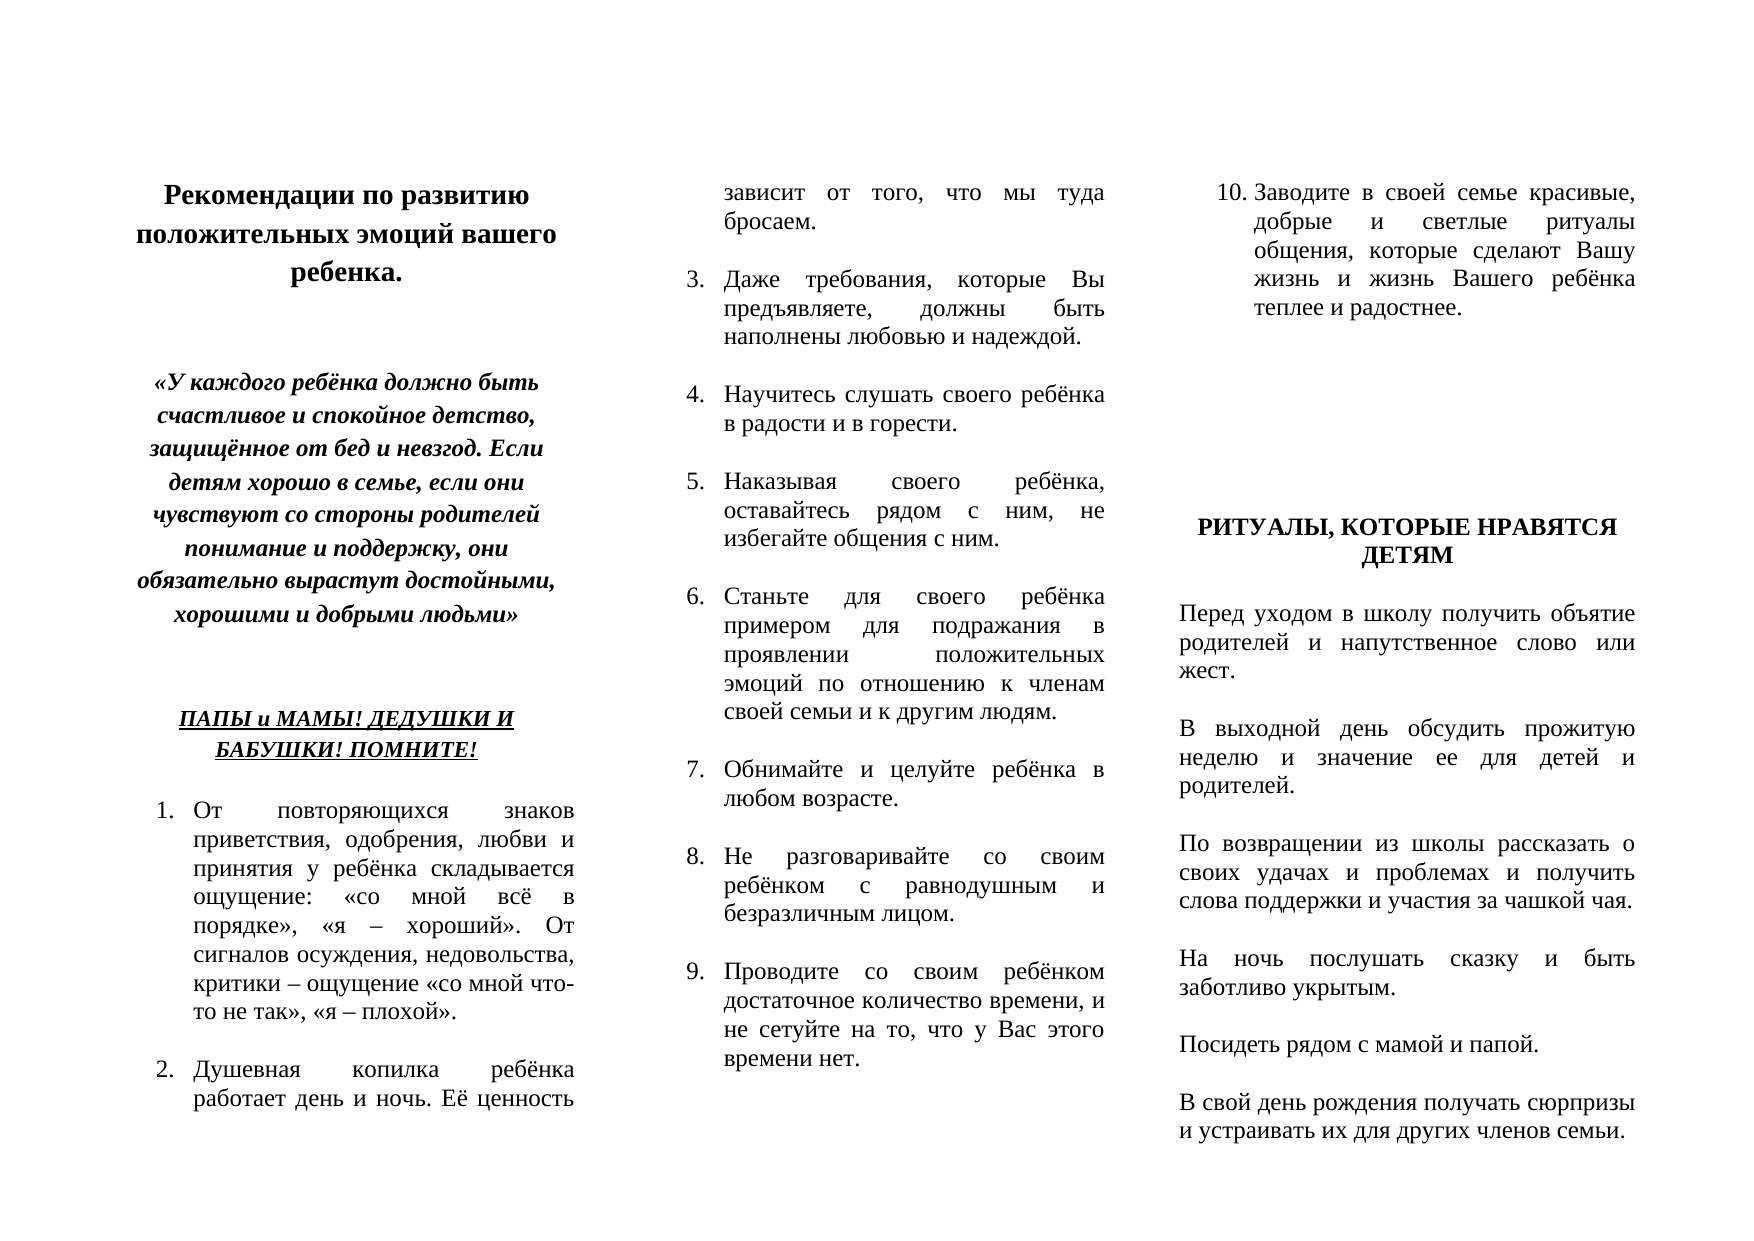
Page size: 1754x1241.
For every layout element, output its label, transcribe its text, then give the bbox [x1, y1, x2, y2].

text На ночь послушать сказку и быть заботливо укрытым. [1179, 943, 1636, 1000]
text Перед уходом в школу получить объятие родителей и напутственное слово или жест. [1179, 598, 1636, 684]
list Душевная копилка ребёнка работает день и ночь. Её ценность зависит от того, что мы туда бросаем. [156, 1054, 575, 1112]
text По возвращении из школы рассказать о своих удачах и проблемах и получить слова поддержки и участия за чашкой чая. [1179, 828, 1636, 914]
text В свой день рождения получать сюрпризы и устраивать их для других членов семьи. [1179, 1087, 1636, 1144]
list Проводите со своим ребёнком достаточное количество времени, и не сетуйте на то, что у Вас этого времени нет. [686, 956, 1105, 1071]
list Обнимайте и целуйте ребёнка в любом возрасте. [686, 754, 1105, 812]
text Посидеть рядом с мамой и папой. [1179, 1029, 1636, 1058]
text В выходной день обсудить прожитую неделю и значение ее для детей и родителей. [1179, 713, 1636, 799]
text «У каждого ребёнка должно быть счастливое и спокойное детство, защищённое от бед и невзгод. Если детям хорошо в семье, если они чувствуют со стороны родителей понимание и поддержку, они обязательно вырастут достойными, хорошими и добрыми людьми» [118, 367, 575, 627]
list От повторяющихся знаков приветствия, одобрения, любви и принятия у ребёнка складывается ощущение: «со мной всё в порядке», «я – хороший». От сигналов осуждения, недовольства, критики – ощущение «со мной что-то не так», «я – плохой». [156, 795, 575, 1025]
list Не разговаривайте со своим ребёнком с равнодушным и безразличным лицом. [686, 841, 1105, 927]
list Научитесь слушать своего ребёнка в радости и в горести. [686, 379, 1105, 437]
list Наказывая своего ребёнка, оставайтесь рядом с ним, не избегайте общения с ним. [686, 466, 1105, 552]
text РИТУАЛЫ, КОТОРЫЕ НРАВЯТСЯ ДЕТЯМ [1179, 512, 1636, 569]
text ПАПЫ и МАМЫ! ДЕДУШКИ И БАБУШКИ! ПОМНИТЕ! [118, 706, 575, 762]
text Рекомендации по развитию положительных эмоций вашего ребенка. [118, 177, 575, 288]
list Душевная копилка ребёнка работает день и ночь. Её ценность зависит от того, что мы туда бросаем. [686, 177, 1105, 235]
list Заводите в своей семье красивые, добрые и светлые ритуалы общения, которые сделают Вашу жизнь и жизнь Вашего ребёнка теплее и радостнее. [1216, 177, 1636, 321]
list Станьте для своего ребёнка примером для подражания в проявлении положительных эмоций по отношению к членам своей семьи и к другим людям. [686, 581, 1105, 725]
list Даже требования, которые Вы предъявляете, должны быть наполнены любовью и надеждой. [686, 264, 1105, 350]
